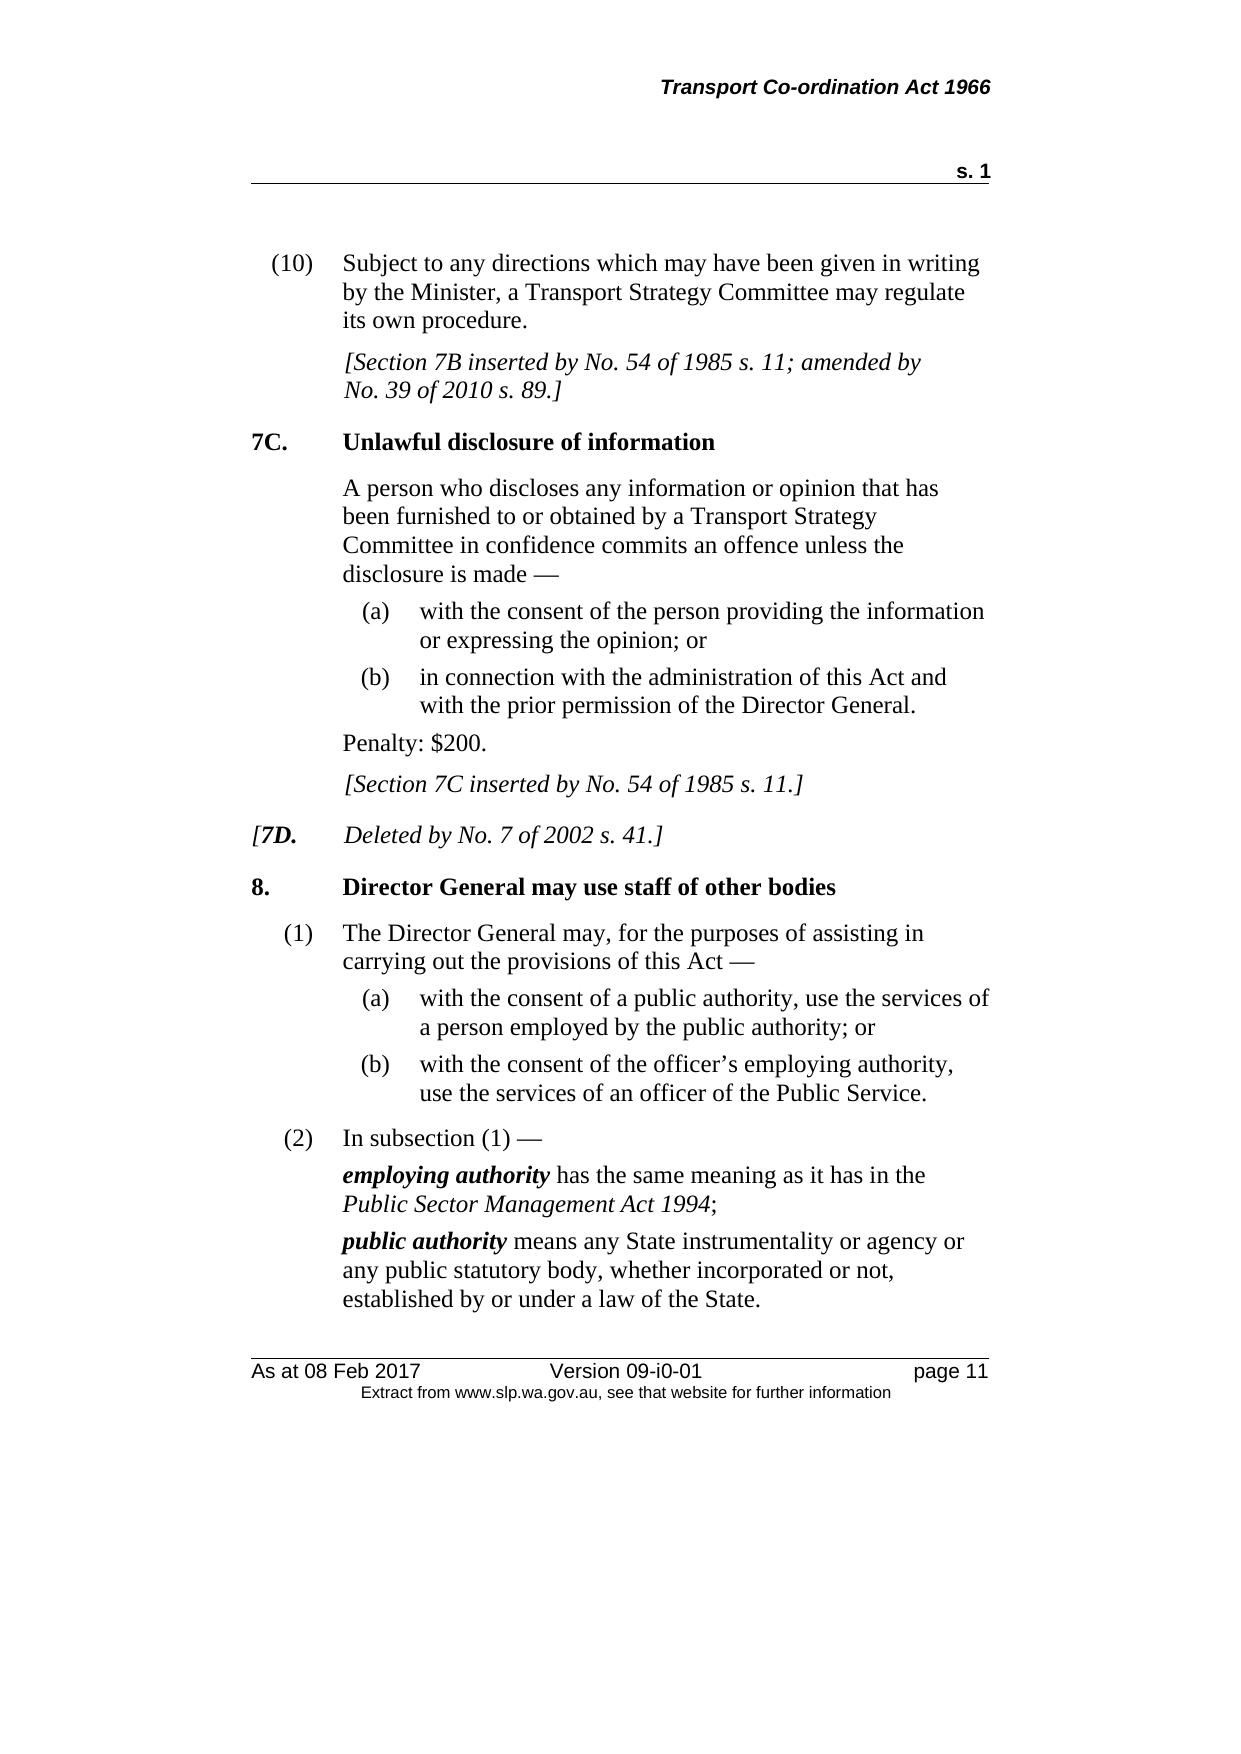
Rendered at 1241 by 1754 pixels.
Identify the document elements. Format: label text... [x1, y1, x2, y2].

text [Section 7B inserted by No. 54 of 1985 s. 11; amended by No. 39 of 2010 s. 89.] [251, 347, 989, 404]
text public authority means any State instrumentality or agency or any public statutory body, whether incorporated or not, established by or under a law of the State. [251, 1226, 989, 1313]
text (1) The Director General may, for the purposes of assisting in carrying out the provisions of this Act — [251, 918, 989, 975]
text [7D. Deleted by No. 7 of 2002 s. 41.] [251, 821, 989, 849]
text (b) in connection with the administration of this Act and with the prior permission of the Director General. [251, 662, 989, 719]
text (10) Subject to any directions which may have been given in writing by the Minister, a Transport Strategy Committee may regulate its own procedure. [251, 248, 989, 334]
text (b) with the consent of the officer’s employing authority, use the services of an officer of the Public Service. [251, 1049, 989, 1107]
text (2) In subsection (1) — [251, 1123, 989, 1152]
text employing authority has the same meaning as it has in the Public Sector Management Act 1994; [251, 1161, 989, 1218]
text [Section 7C inserted by No. 54 of 1985 s. 11.] [251, 769, 989, 798]
subtitle 7C. Unlawful disclosure of information [251, 427, 989, 456]
text (a) with the consent of a public authority, use the services of a person employed by the public authority; or [251, 983, 989, 1041]
text (a) with the consent of the person providing the information or expressing the opinion; or [251, 596, 989, 653]
subtitle 8. Director General may use staff of other bodies [251, 872, 989, 901]
text Penalty: $200. [251, 728, 989, 756]
text A person who discloses any information or opinion that has been furnished to or obtained by a Transport Strategy Committee in confidence commits an offence unless the disclosure is made — [251, 473, 989, 588]
